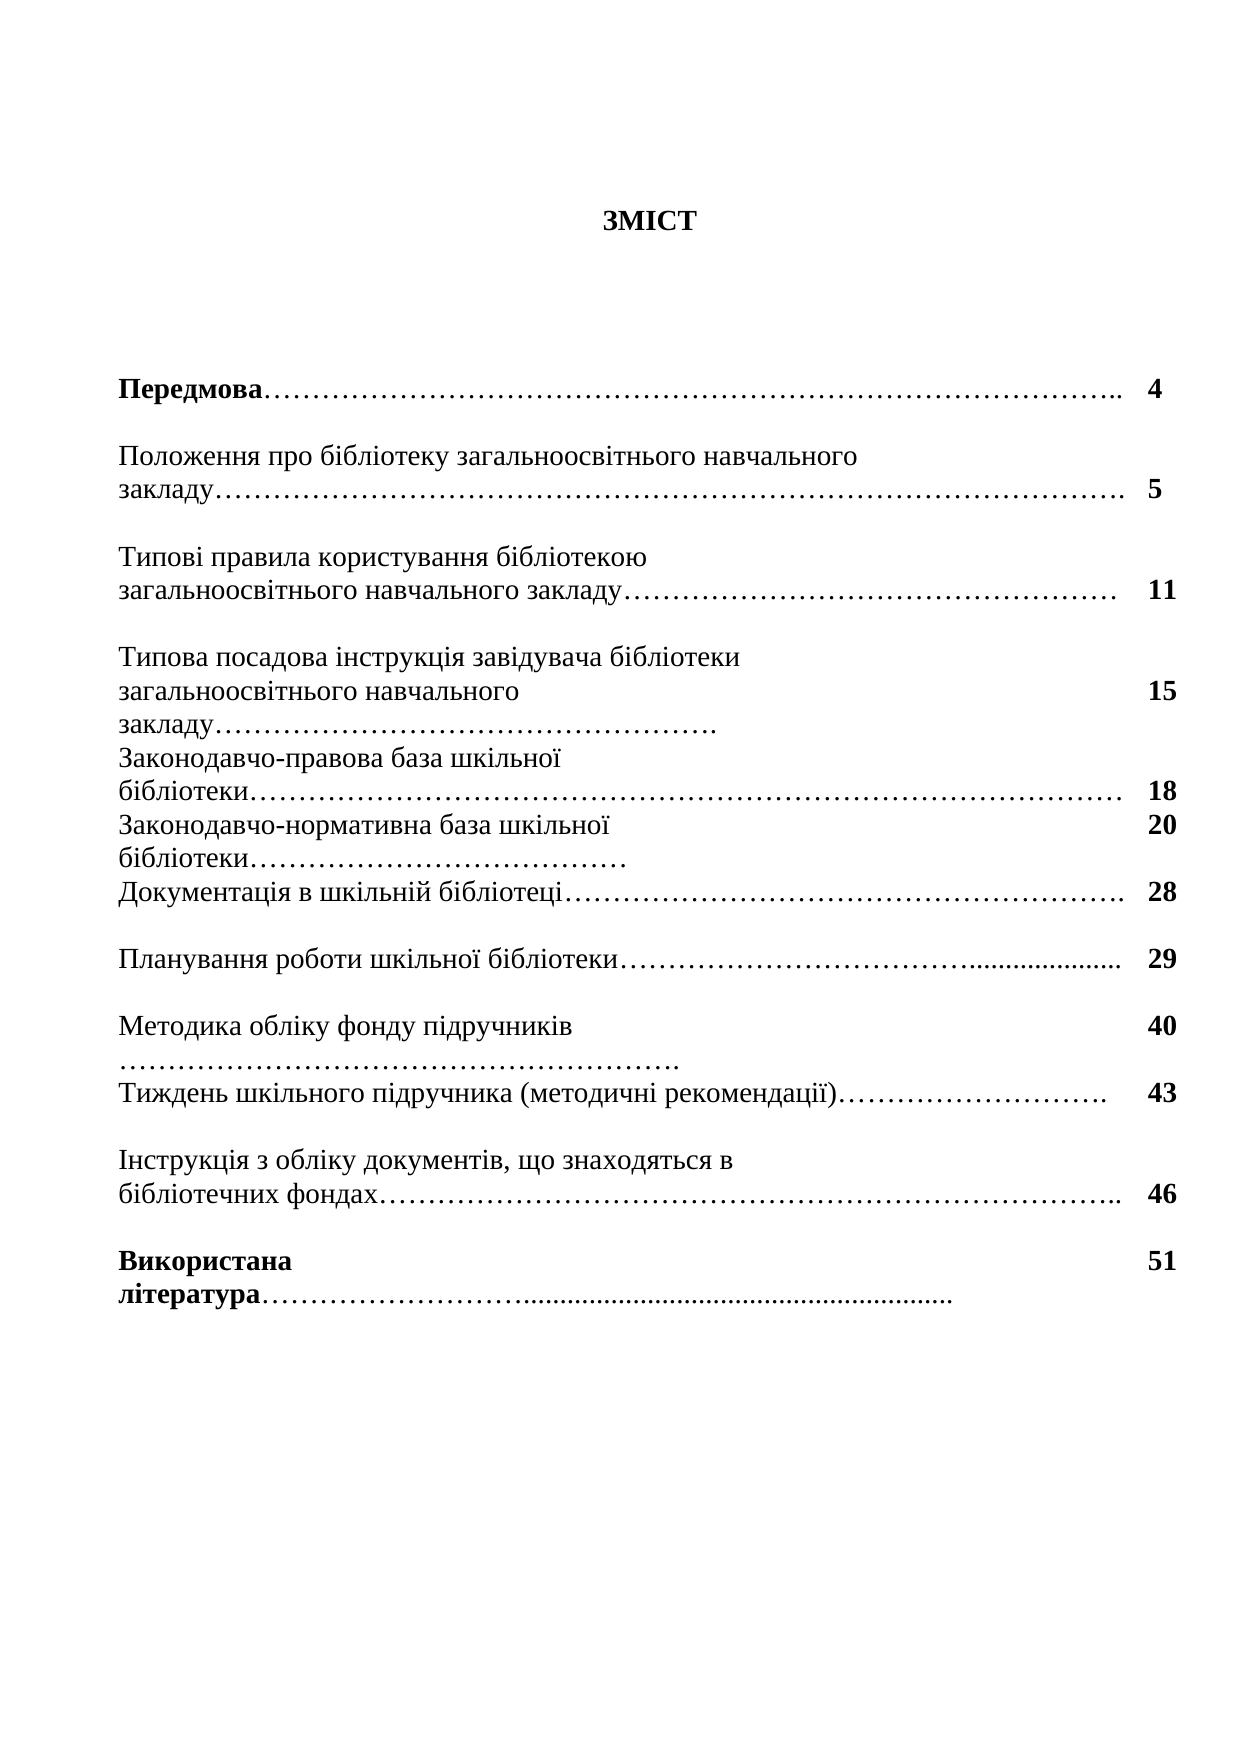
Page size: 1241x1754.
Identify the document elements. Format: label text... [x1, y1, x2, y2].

table_cell 46 [1136, 1143, 1192, 1243]
table_cell Тиждень шкільного підручника (методичні рекомендації)………………………. [107, 1075, 1136, 1142]
table_cell Планування роботи шкільної бібліотеки………………………………..................... [107, 941, 1136, 1008]
table_cell 28 [1136, 874, 1192, 941]
table_cell 40 [1136, 1008, 1192, 1075]
table_cell Типові правила користування бібліотекою загальноосвітнього навчального закладу…………………………………………… [107, 539, 1136, 639]
table_cell 29 [1136, 941, 1192, 1008]
table_cell 18 [1136, 740, 1192, 807]
table_cell Типова посадова інструкція завідувача бібліотеки загальноосвітнього навчального закладу……………………………………………. [107, 639, 1136, 740]
table_cell 20 [1136, 807, 1192, 874]
table_cell 43 [1136, 1075, 1192, 1142]
table_cell 11 [1136, 539, 1192, 639]
table_cell 15 [1136, 639, 1192, 740]
table_cell Документація в шкільній бібліотеці…………………………………………………. [107, 874, 1136, 941]
table_cell 51 [1136, 1243, 1192, 1310]
table_cell 5 [1136, 438, 1192, 539]
table_header Передмова…………………………………………………………………………….. [107, 371, 1136, 438]
table_cell Законодавчо-правова база шкільної бібліотеки……………………………………………………………………………… [107, 740, 1136, 807]
table_cell Використана література………………………........................................................... [107, 1243, 1136, 1310]
table_cell Методика обліку фонду підручників …………………………………………………. [107, 1008, 1136, 1075]
table_header 4 [1136, 371, 1192, 438]
table_cell Положення про бібліотеку загальноосвітнього навчального закладу…………………………………………………………………………………. [107, 438, 1136, 539]
table_cell Інструкція з обліку документів, що знаходяться в бібліотечних фондах………………………………………………………………….. [107, 1143, 1136, 1243]
table_cell Законодавчо-нормативна база шкільної бібліотеки………………………………… [107, 807, 1136, 874]
text ЗМІСТ [118, 203, 1181, 237]
